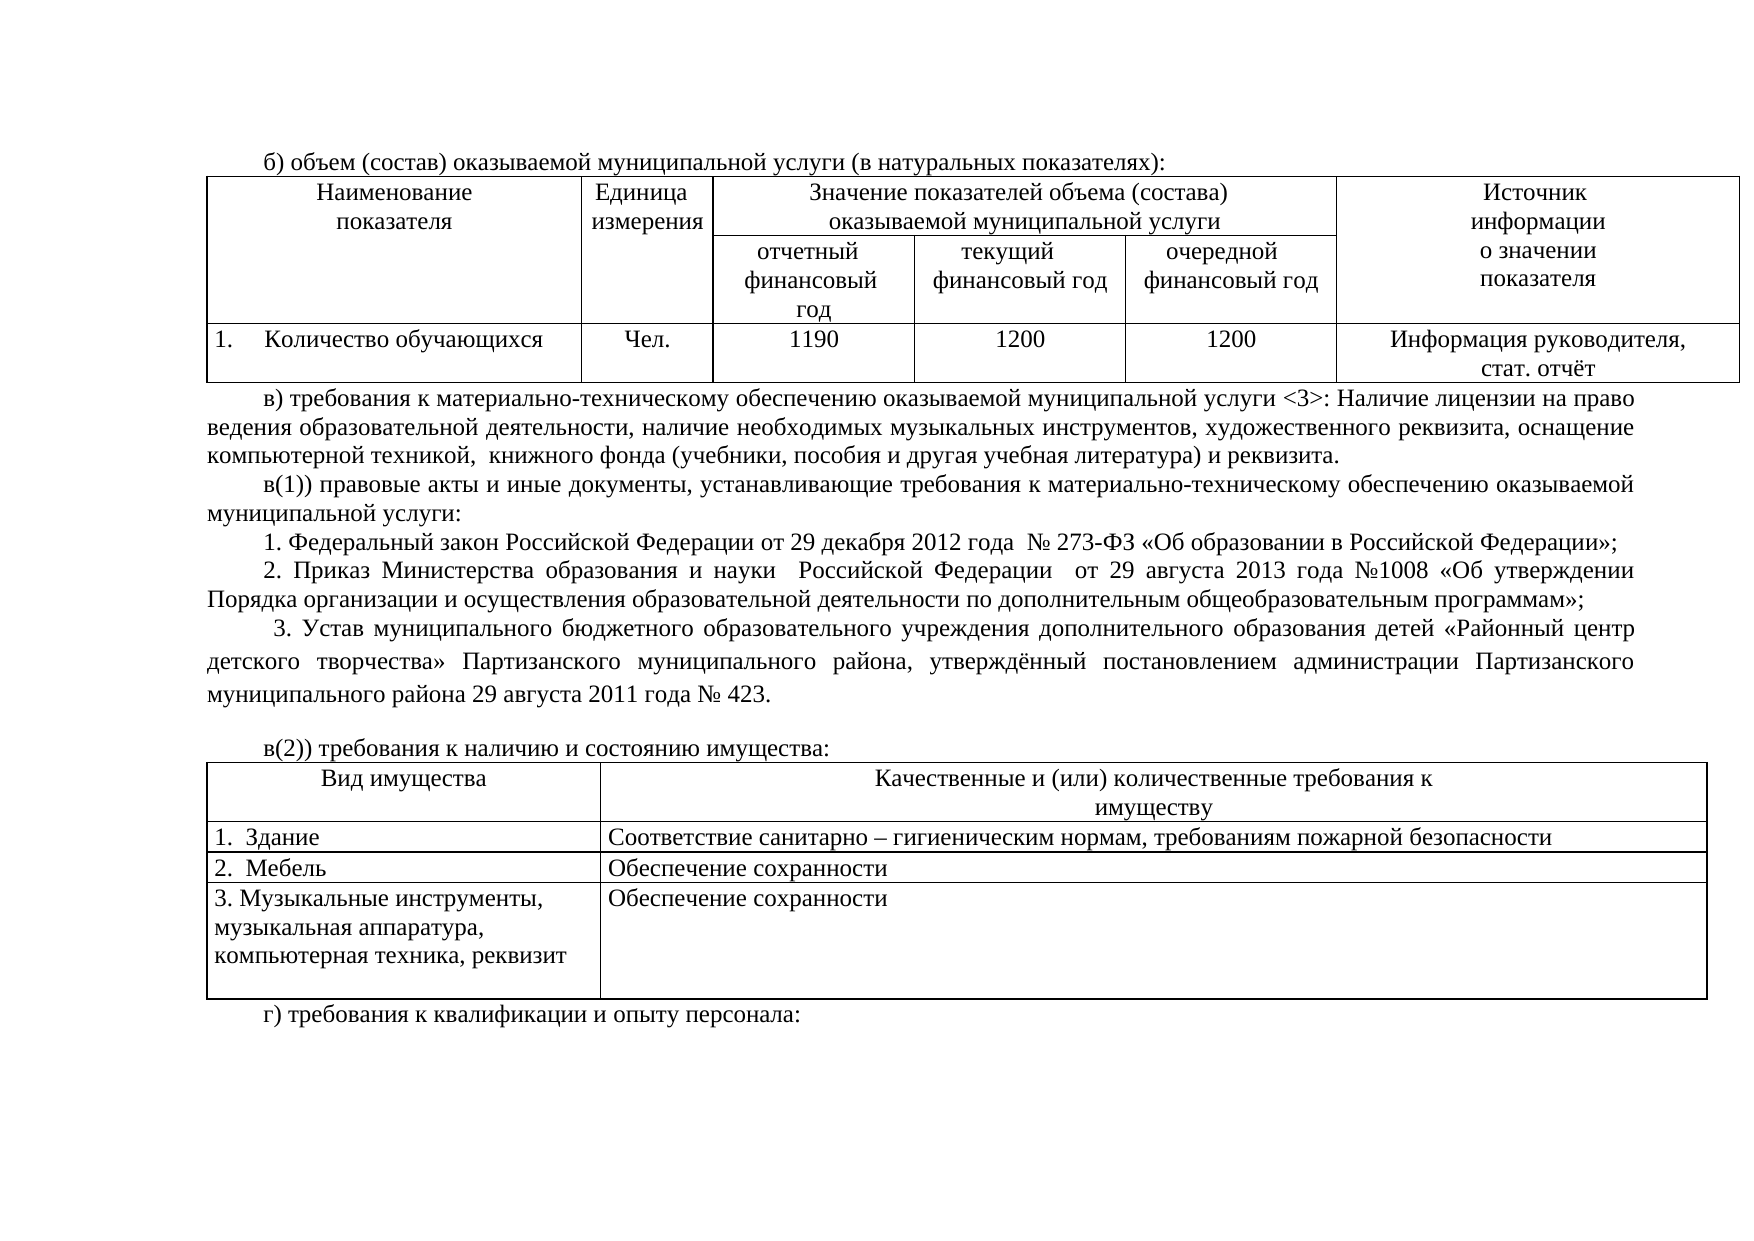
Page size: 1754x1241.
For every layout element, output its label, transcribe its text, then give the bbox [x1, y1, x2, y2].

table_cell 3. Музыкальные инструменты, музыкальная аппаратура, компьютерная техника, реквизит [208, 883, 600, 998]
text г) требования к квалификации и опыту персонала: [207, 1000, 1636, 1028]
table_cell отчетный финансовый год [714, 236, 914, 322]
table_cell Чел. [582, 324, 712, 382]
table_cell очередной финансовый год [1126, 236, 1336, 322]
table_cell Обеспечение сохранности [601, 853, 1706, 881]
text 1. Федеральный закон Российской Федерации от 29 декабря 2012 года № 273-ФЗ «Об образовании в Российской Федерации»; [207, 527, 1636, 556]
text 3. Устав муниципального бюджетного образовательного учреждения дополнительного образования детей «Районный центр детского творчества» Партизанского муниципального района, утверждённый постановлением администрации Партизанского муниципального района 29 августа 2011 года № 423. [207, 613, 1636, 708]
table_header Вид имущества [208, 763, 600, 821]
table_cell 2. Мебель [208, 853, 600, 881]
table_header Источник информации о значении показателя [1337, 177, 1739, 322]
table_header Значение показателей объема (состава) оказываемой муниципальной услуги [714, 177, 1336, 235]
table_cell 1. Количество обучающихся [208, 324, 581, 382]
table_cell 1190 [714, 324, 914, 382]
table_cell текущий финансовый год [915, 236, 1125, 322]
table_cell 1200 [915, 324, 1125, 382]
text в) требования к материально-техническому обеспечению оказываемой муниципальной услуги <3>: Наличие лицензии на право ведения образовательной деятельности, наличие необходимых музыкальных инструментов, художественного реквизита, оснащение компьютерной техникой, книжного фонда (учебники, пособия и другая учебная литература) и реквизита. [207, 383, 1636, 469]
table_header Наименование показателя [208, 177, 581, 322]
text б) объем (состав) оказываемой муниципальной услуги (в натуральных показателях): [207, 147, 1636, 176]
table_cell 1. Здание [208, 822, 600, 851]
text 2. Приказ Министерства образования и науки Российской Федерации от 29 августа 2013 года №1008 «Об утверждении Порядка организации и осуществления образовательной деятельности по дополнительным общеобразовательным программам»; [207, 556, 1636, 613]
table_header Качественные и (или) количественные требования к имуществу [601, 763, 1706, 821]
table_cell Обеспечение сохранности [601, 883, 1706, 998]
table_header Единица измерения [582, 177, 712, 322]
table_cell 1200 [1126, 324, 1336, 382]
table_cell Соответствие санитарно – гигиеническим нормам, требованиям пожарной безопасности [601, 822, 1706, 851]
text в(2)) требования к наличию и состоянию имущества: [207, 733, 1636, 762]
text в(1)) правовые акты и иные документы, устанавливающие требования к материально-техническому обеспечению оказываемой муниципальной услуги: [207, 469, 1636, 527]
table_cell Информация руководителя, стат. отчёт [1337, 324, 1739, 382]
